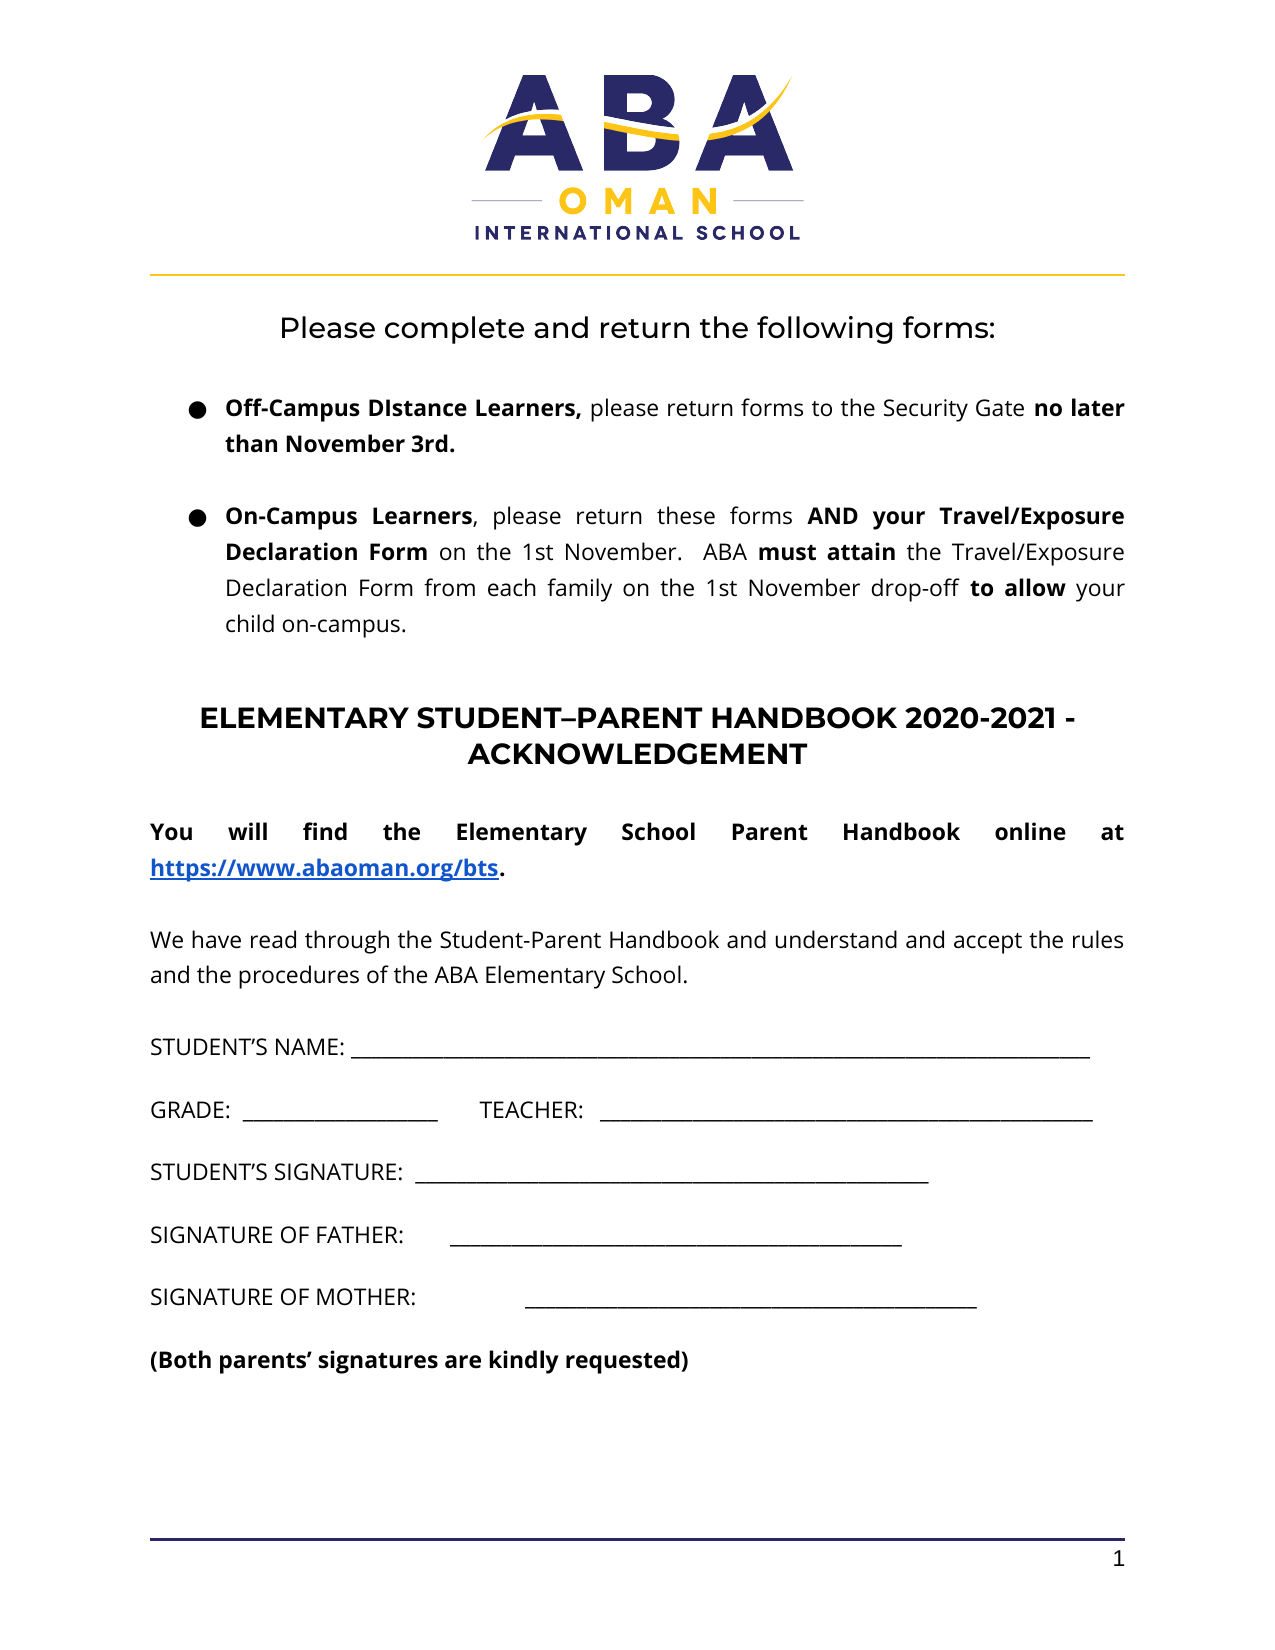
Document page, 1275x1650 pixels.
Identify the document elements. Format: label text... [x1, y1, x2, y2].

picture [471, 75, 804, 240]
list Off-Campus DIstance Learners, please return forms to the Security Gate no later than November 3rd. [187, 392, 1125, 459]
subtitle ELEMENTARY STUDENT–PARENT HANDBOOK 2020-2021 - ACKNOWLEDGEMENT [150, 700, 1125, 771]
text GRADE: ___________________ TEACHER: ________________________________________________ [150, 1094, 1125, 1125]
text (Both parents’ signatures are kindly requested) [150, 1344, 1125, 1375]
text We have read through the Student-Parent Handbook and understand and accept the rules and the procedures of the ABA Elementary School. [150, 923, 1125, 991]
list On-Campus Learners, please return these forms AND your Travel/Exposure Declaration Form on the 1st November. ABA must attain the Travel/Exposure Declaration Form from each family on the 1st November drop-off to allow your child on-campus. [187, 500, 1125, 639]
text SIGNATURE OF MOTHER: ____________________________________________ [150, 1281, 1125, 1313]
text STUDENT’S NAME: ________________________________________________________________________ [150, 1031, 1125, 1063]
text Please complete and return the following forms: [150, 310, 1125, 346]
text You will find the Elementary School Parent Handbook online at https://www.abaoman.org/bts. [150, 816, 1125, 883]
text STUDENT’S SIGNATURE: __________________________________________________ [150, 1156, 1125, 1188]
text SIGNATURE OF FATHER: ____________________________________________ [150, 1219, 1125, 1250]
